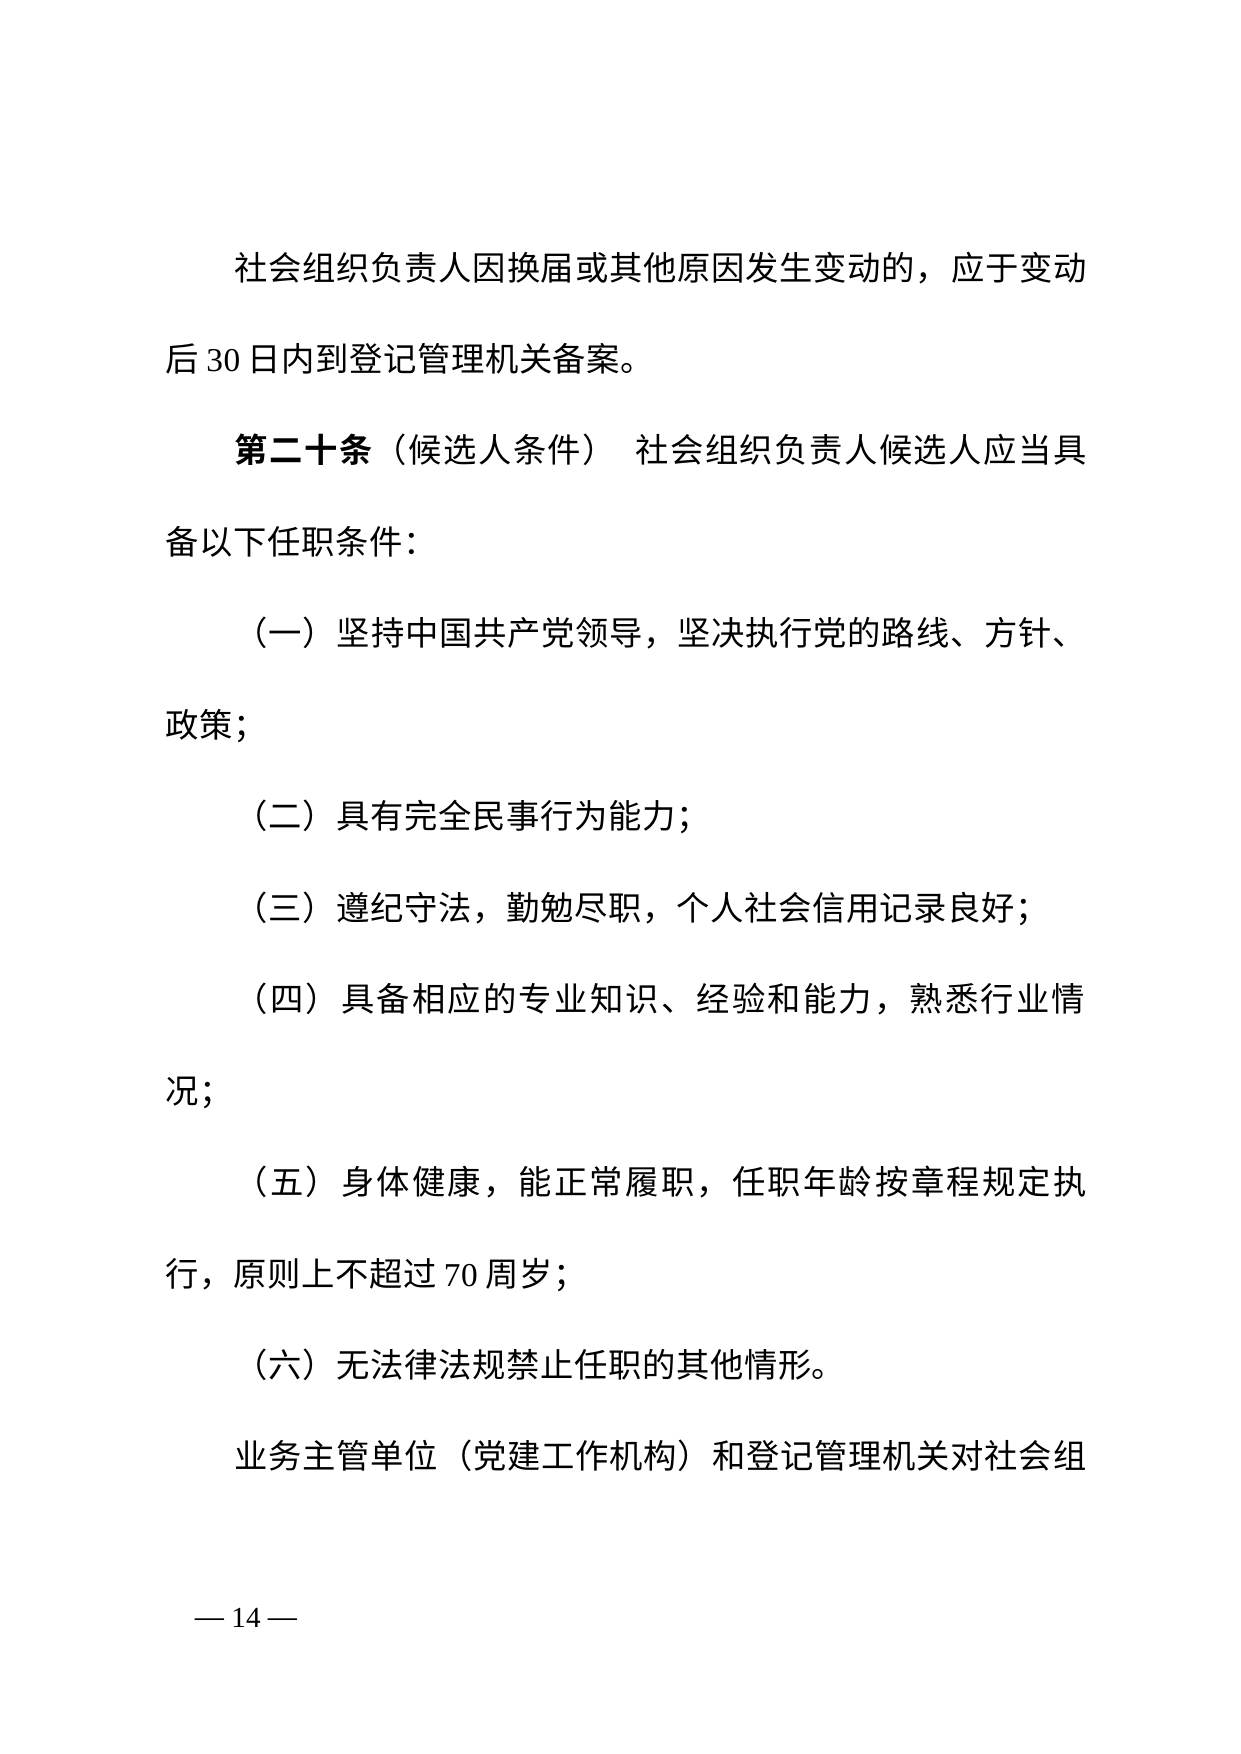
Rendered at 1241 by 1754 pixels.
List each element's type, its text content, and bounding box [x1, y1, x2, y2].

text （三）遵纪守法，勤勉尽职，个人社会信用记录良好； [165, 860, 1087, 951]
text （四）具备相应的专业知识、经验和能力，熟悉行业情况； [165, 951, 1087, 1134]
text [165, 1409, 1087, 1500]
text （六）无法律法规禁止任职的其他情形。 [165, 1317, 1087, 1409]
text （二）具有完全民事行为能力； [165, 768, 1087, 860]
text 第二十条（候选人条件） 社会组织负责人候选人应当具备以下任职条件： [165, 403, 1087, 586]
text （五）身体健康，能正常履职，任职年龄按章程规定执行，原则上不超过70周岁； [165, 1134, 1087, 1317]
text 社会组织负责人因换届或其他原因发生变动的，应于变动后30日内到登记管理机关备案。 [165, 220, 1087, 403]
text （一）坚持中国共产党领导，坚决执行党的路线、方针、政策； [165, 586, 1087, 768]
